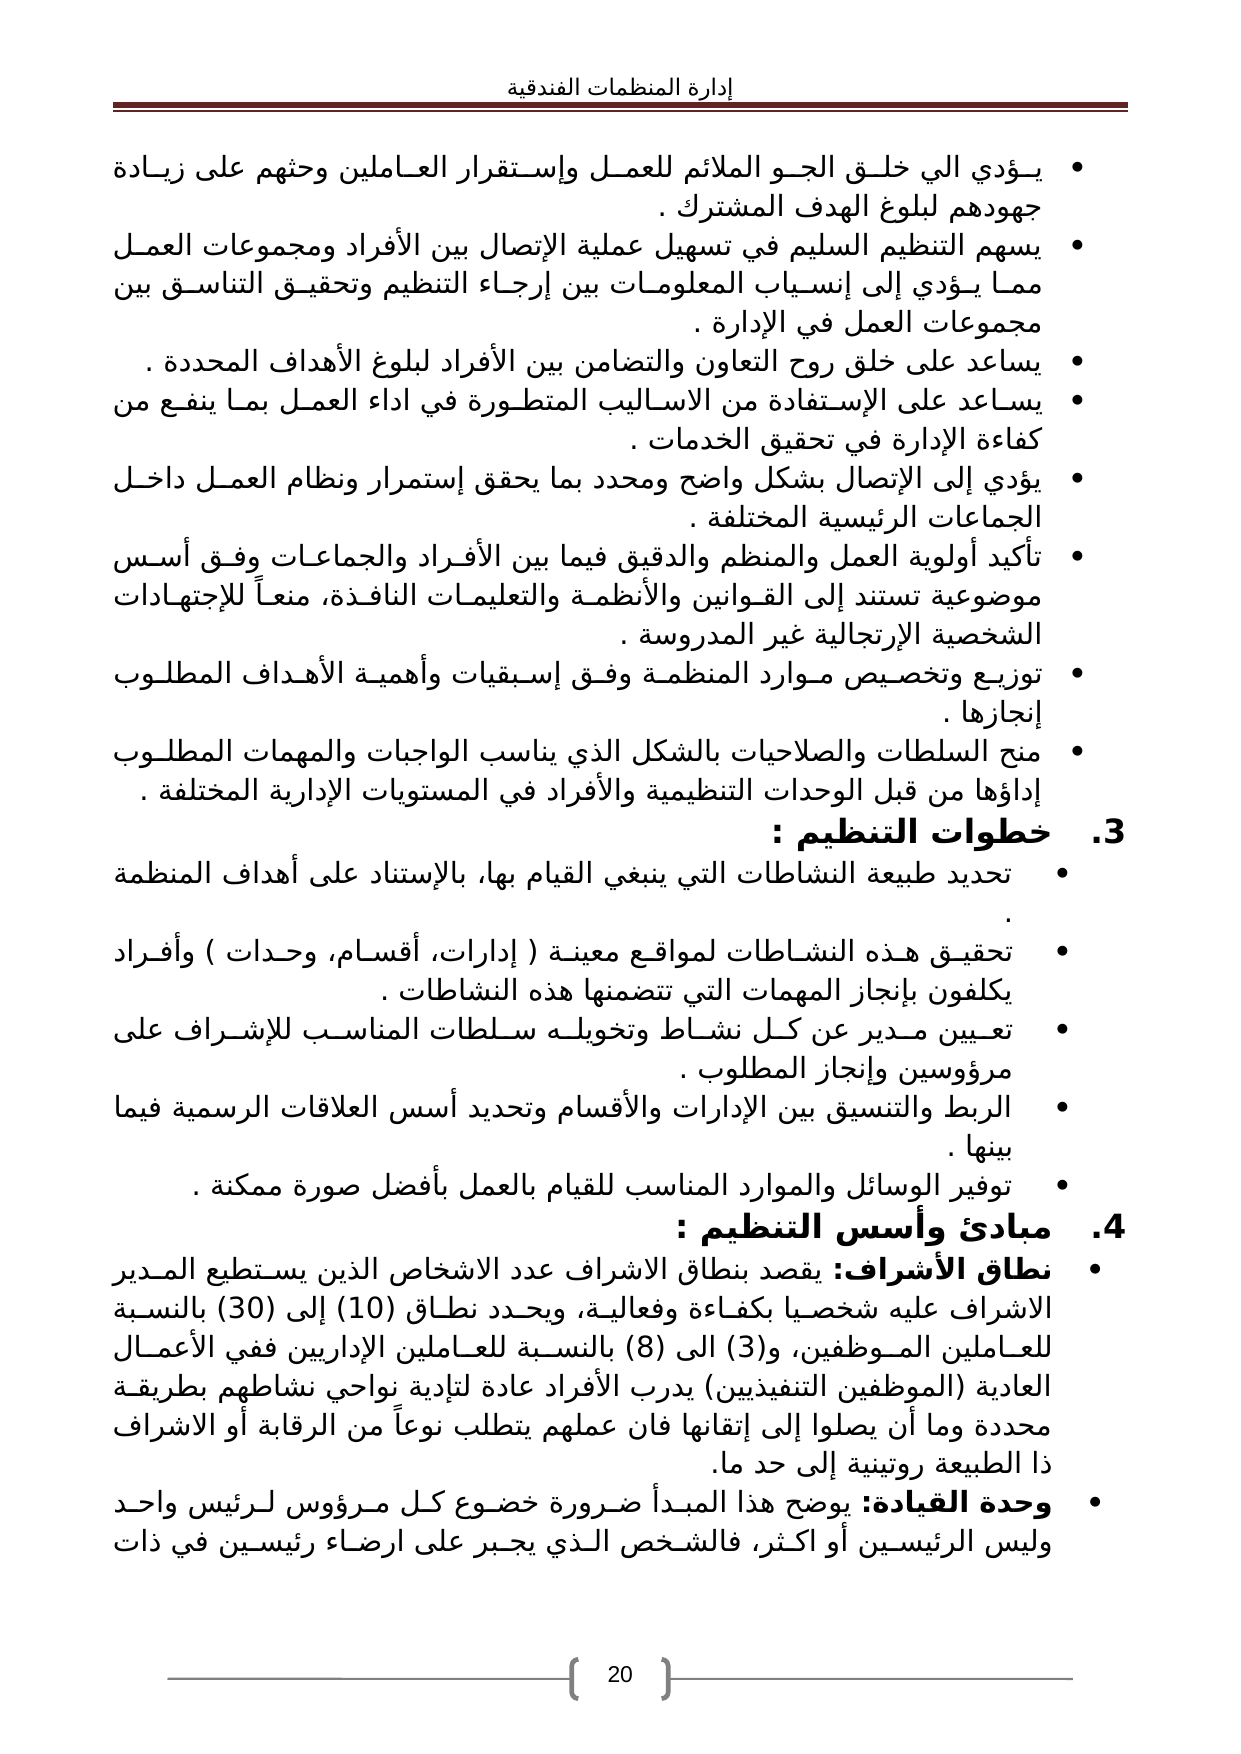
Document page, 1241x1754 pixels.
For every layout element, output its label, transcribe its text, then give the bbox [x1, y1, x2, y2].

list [112, 1486, 1090, 1559]
list توفير الوسائل والموارد المناسب للقيام بالعمل بأفضل صورة ممكنة . [112, 1168, 1057, 1202]
list يؤدي إلى الإتصال بشكل واضح ومحدد بما يحقق إستمرار ونظام العمل داخل الجماعات الرئيسية المختلفة . [112, 462, 1072, 534]
list تحقيق هذه النشاطات لمواقع معينة ( إدارات، أقسام، وحدات ) وأفراد يكلفون بإنجاز المهمات التي تتضمنها هذه النشاطات . [112, 935, 1057, 1008]
list مبادئ وأسس التنظيم : [112, 1207, 1090, 1246]
list توزيع وتخصيص موارد المنظمة وفق إسبقيات وأهمية الأهداف المطلوب إنجازها . [112, 656, 1072, 729]
list تعيين مدير عن كل نشاط وتخويله سلطات المناسب للإشراف على مرؤوسين وإنجاز المطلوب . [112, 1013, 1057, 1086]
list يساعد على خلق روح التعاون والتضامن بين الأفراد لبلوغ الأهداف المحددة . [112, 345, 1072, 379]
list يساعد على الإستفادة من الاساليب المتطورة في اداء العمل بما ينفع من كفاءة الإدارة في تحقيق الخدمات . [112, 384, 1072, 457]
list خطوات التنظيم : [112, 812, 1090, 851]
list نطاق الأشراف: يقصد بنطاق الاشراف عدد الاشخاص الذين يستطيع المدير الاشراف عليه شخصيا بكفاءة وفعالية، ويحدد نطاق (10) إلى (30) بالنسبة للعاملين الموظفين، و(3) الى (8) بالنسبة للعاملين الإداريين ففي الأعمال العادية (الموظفين التنفيذيين) يدرب الأفراد عادة لتإدية نواحي نشاطهم بطريقة محددة وما أن يصلوا إلى إتقانها فان عملهم يتطلب نوعاً من الرقابة أو الاشراف ذا الطبيعة روتينية إلى حد ما. [112, 1252, 1090, 1481]
list تحديد طبيعة النشاطات التي ينبغي القيام بها، بالإستناد على أهداف المنظمة . [112, 857, 1057, 930]
list يؤدي الي خلق الجو الملائم للعمل وإستقرار العاملين وحثهم على زيادة جهودهم لبلوغ الهدف المشترك . [112, 150, 1072, 223]
list تأكيد أولوية العمل والمنظم والدقيق فيما بين الأفراد والجماعات وفق أسس موضوعية تستند إلى القوانين والأنظمة والتعليمات النافذة، منعاً للإجتهادات الشخصية الإرتجالية غير المدروسة . [112, 539, 1072, 651]
list منح السلطات والصلاحيات بالشكل الذي يناسب الواجبات والمهمات المطلوب إداؤها من قبل الوحدات التنظيمية والأفراد في المستويات الإدارية المختلفة . [112, 734, 1072, 807]
list يسهم التنظيم السليم في تسهيل عملية الإتصال بين الأفراد ومجموعات العمل مما يؤدي إلى إنسياب المعلومات بين إرجاء التنظيم وتحقيق التناسق بين مجموعات العمل في الإدارة . [112, 228, 1072, 340]
list الربط والتنسيق بين الإدارات والأقسام وتحديد أسس العلاقات الرسمية فيما بينها . [112, 1091, 1057, 1163]
